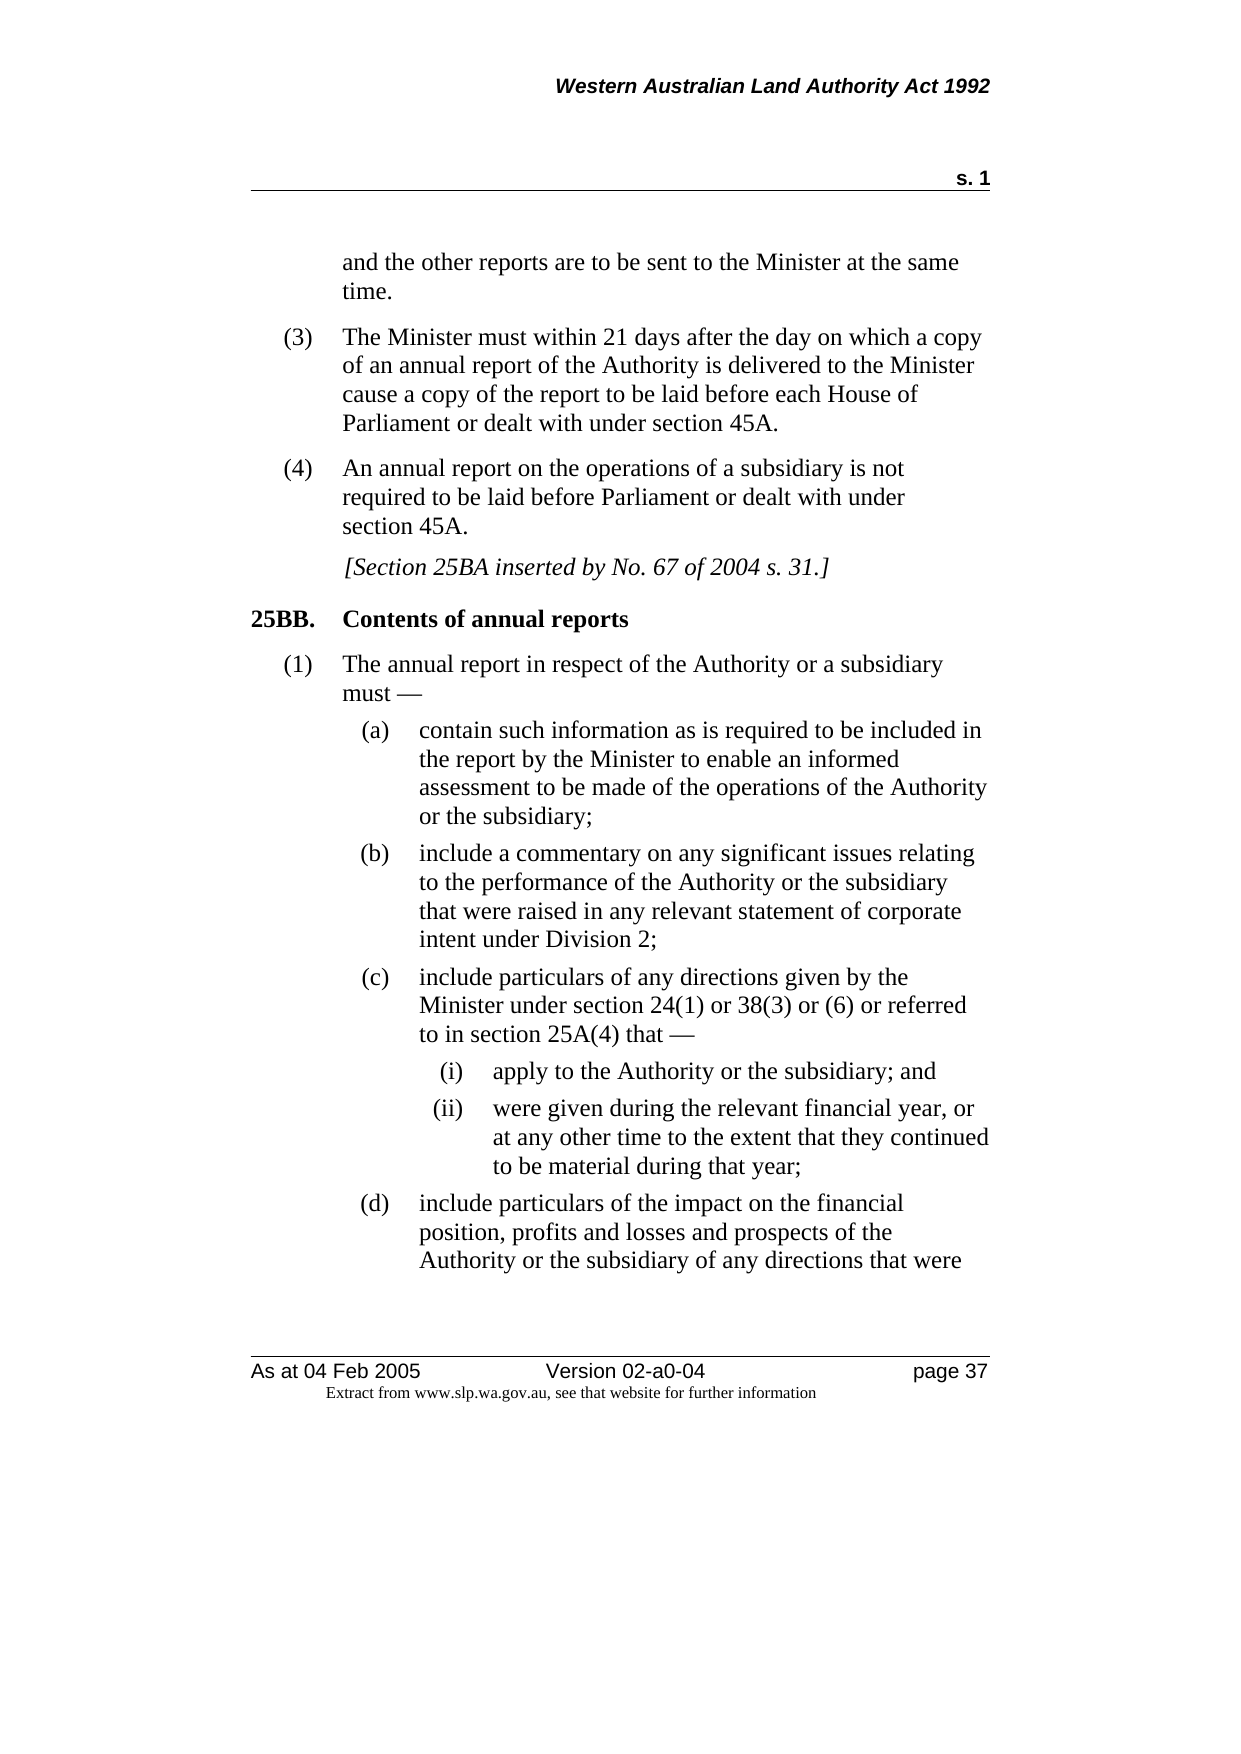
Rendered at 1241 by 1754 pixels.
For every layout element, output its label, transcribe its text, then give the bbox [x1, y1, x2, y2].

text (i) apply to the Authority or the subsidiary; and [251, 1056, 990, 1085]
text (3) The Minister must within 21 days after the day on which a copy of an annual report of the Authority is delivered to the Minister cause a copy of the report to be laid before each House of Parliament or dealt with under section 45A. [251, 322, 990, 437]
text (a) contain such information as is required to be included in the report by the Minister to enable an informed assessment to be made of the operations of the Authority or the subsidiary; [251, 715, 990, 830]
text [Section 25BA inserted by No. 67 of 2004 s. 31.] [251, 552, 990, 581]
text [251, 1188, 990, 1274]
text (c) include particulars of any directions given by the Minister under section 24(1) or 38(3) or (6) or referred to in section 25A(4) that — [251, 962, 990, 1048]
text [251, 247, 990, 305]
text (b) include a commentary on any significant issues relating to the performance of the Authority or the subsidiary that were raised in any relevant statement of corporate intent under Division 2; [251, 838, 990, 953]
text (1) The annual report in respect of the Authority or a subsidiary must — [251, 649, 990, 707]
text (ii) were given during the relevant financial year, or at any other time to the extent that they continued to be material during that year; [251, 1093, 990, 1179]
subtitle 25BB. Contents of annual reports [251, 604, 990, 632]
text (4) An annual report on the operations of a subsidiary is not required to be laid before Parliament or dealt with under section 45A. [251, 453, 990, 539]
